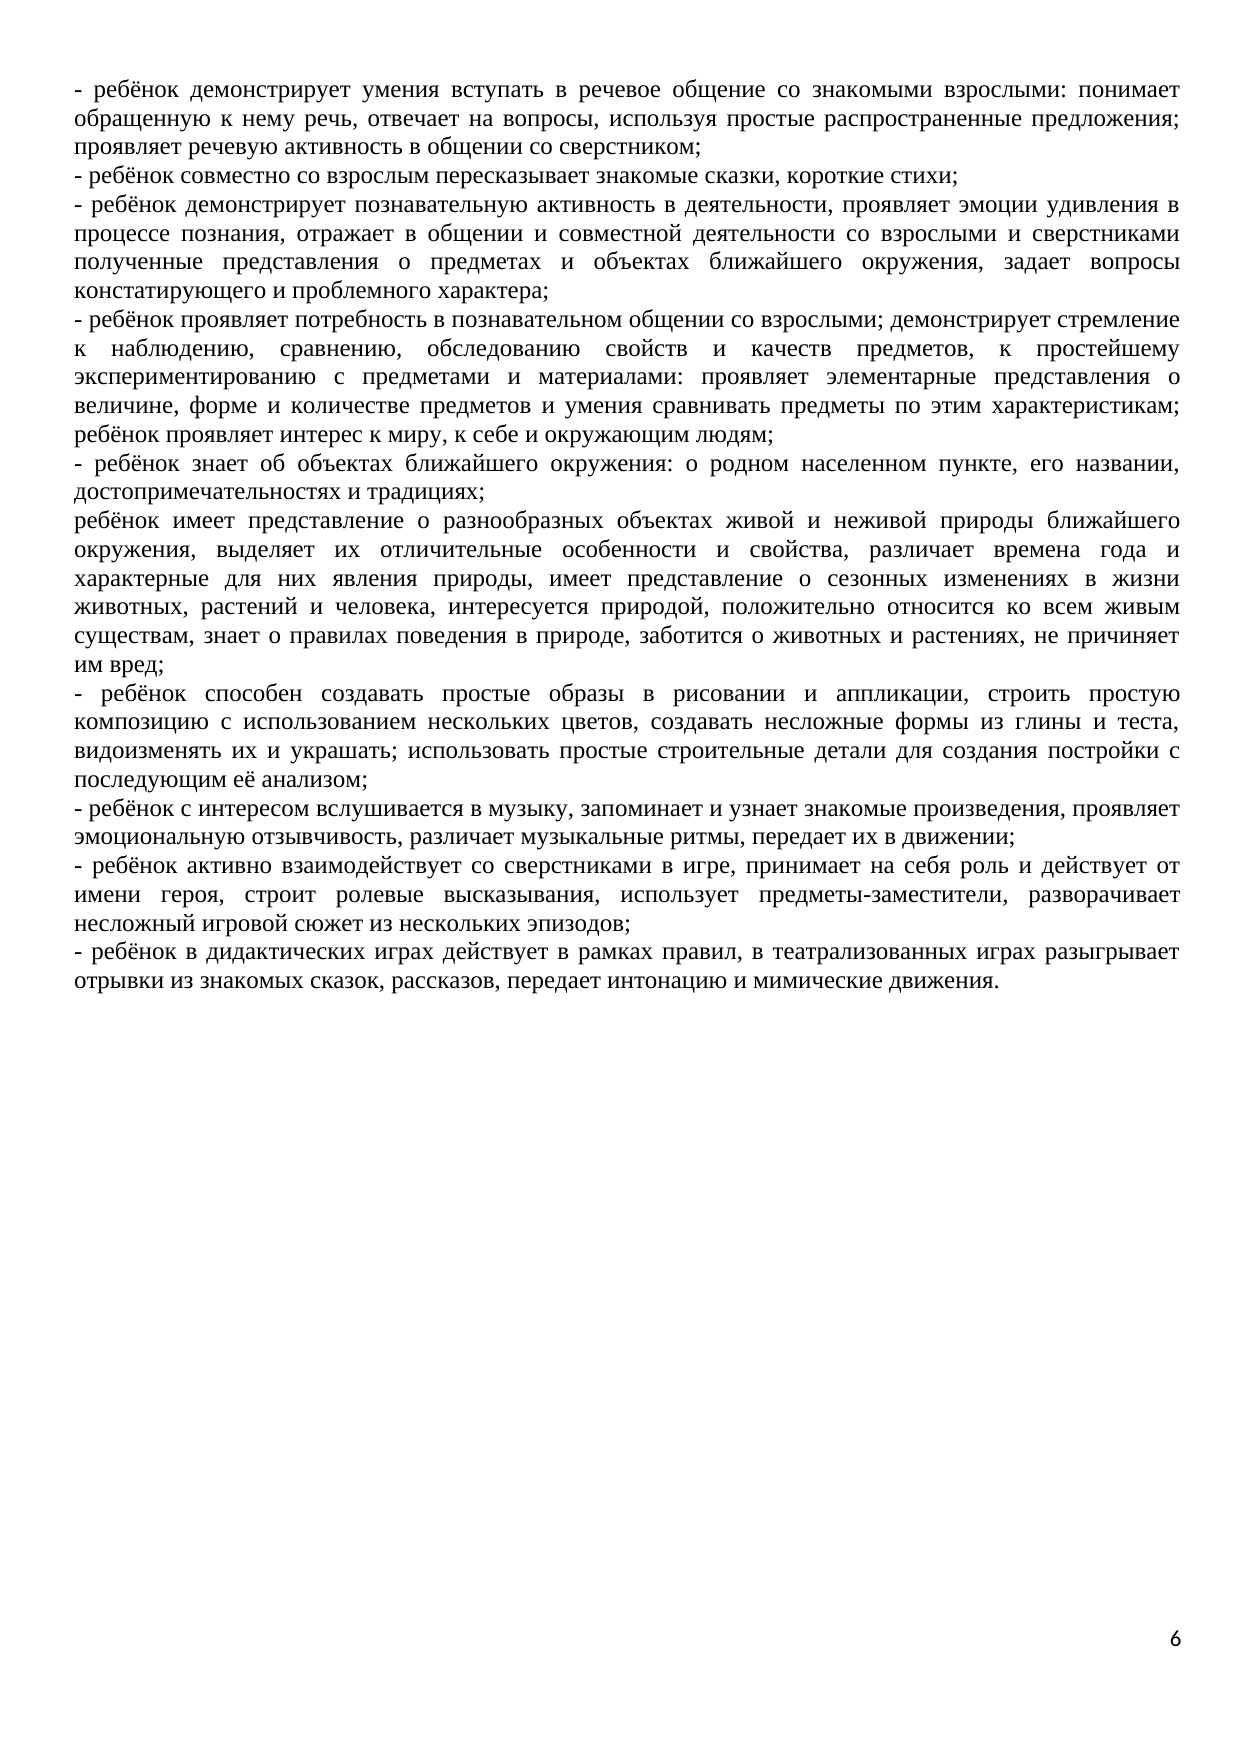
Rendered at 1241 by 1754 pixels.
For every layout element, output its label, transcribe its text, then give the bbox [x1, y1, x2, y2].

text - ребёнок с интересом вслушивается в музыку, запоминает и узнает знакомые произведения, проявляет эмоциональную отзывчивость, различает музыкальные ритмы, передает их в движении; [74, 793, 1181, 850]
text - ребёнок совместно со взрослым пересказывает знакомые сказки, короткие стихи; [74, 160, 1181, 189]
text - ребёнок способен создавать простые образы в рисовании и аппликации, строить простую композицию с использованием нескольких цветов, создавать несложные формы из глины и теста, видоизменять их и украшать; использовать простые строительные детали для создания постройки с последующим её анализом; [74, 678, 1181, 793]
text - ребёнок демонстрирует познавательную активность в деятельности, проявляет эмоции удивления в процессе познания, отражает в общении и совместной деятельности со взрослыми и сверстниками полученные представления о предметах и объектах ближайшего окружения, задает вопросы констатирующего и проблемного характера; [74, 189, 1181, 304]
text - ребёнок в дидактических играх действует в рамках правил, в театрализованных играх разыгрывает отрывки из знакомых сказок, рассказов, передает интонацию и мимические движения. [74, 936, 1181, 994]
text - ребёнок активно взаимодействует со сверстниками в игре, принимает на себя роль и действует от имени героя, строит ролевые высказывания, использует предметы-заместители, разворачивает несложный игровой сюжет из нескольких эпизодов; [74, 850, 1181, 936]
text - ребёнок знает об объектах ближайшего окружения: о родном населенном пункте, его названии, достопримечательностях и традициях; [74, 448, 1181, 505]
text - ребёнок демонстрирует умения вступать в речевое общение со знакомыми взрослыми: понимает обращенную к нему речь, отвечает на вопросы, используя простые распространенные предложения; проявляет речевую активность в общении со сверстником; [74, 74, 1181, 160]
text - ребёнок проявляет потребность в познавательном общении со взрослыми; демонстрирует стремление к наблюдению, сравнению, обследованию свойств и качеств предметов, к простейшему экспериментированию с предметами и материалами: проявляет элементарные представления о величине, форме и количестве предметов и умения сравнивать предметы по этим характеристикам; ребёнок проявляет интерес к миру, к себе и окружающим людям; [74, 304, 1181, 448]
text ребёнок имеет представление о разнообразных объектах живой и неживой природы ближайшего окружения, выделяет их отличительные особенности и свойства, различает времена года и характерные для них явления природы, имеет представление о сезонных изменениях в жизни животных, растений и человека, интересуется природой, положительно относится ко всем живым существам, знает о правилах поведения в природе, заботится о животных и растениях, не причиняет им вред; [74, 505, 1181, 678]
